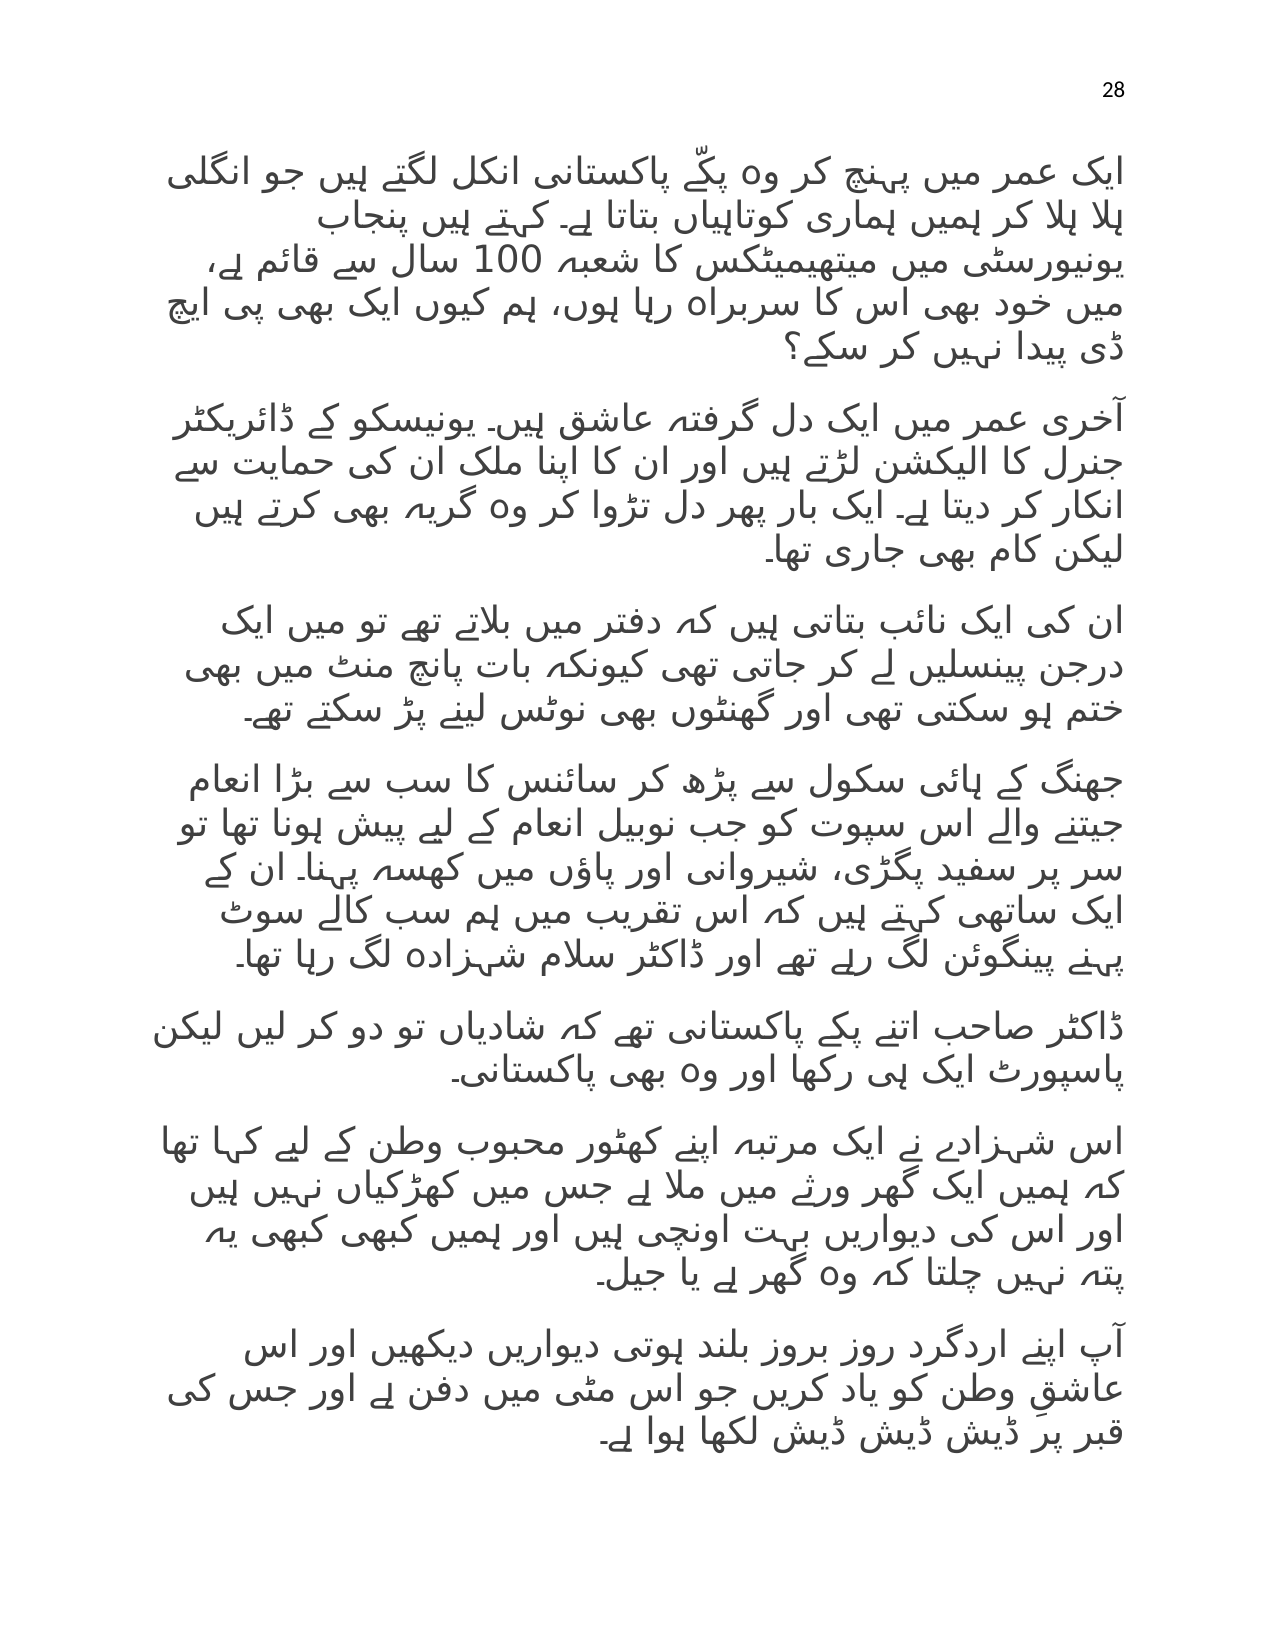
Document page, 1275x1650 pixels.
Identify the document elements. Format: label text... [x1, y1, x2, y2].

text آخری عمر میں ایک دل گرفتہ عاشق ہیں۔ یونیسکو کے ڈائریکٹر جنرل کا الیکشن لڑتے ہیں اور ان کا اپنا ملک ان کی حمایت سے انکار کر دیتا ہے۔ ایک بار پھر دل تڑوا کر وہ گریہ بھی کرتے ہیں لیکن کام بھی جاری تھا۔ [150, 396, 1125, 571]
text ایک عمر میں پہنچ کر وہ پکّے پاکستانی انکل لگتے ہیں جو انگلی ہلا ہلا کر ہمیں ہماری کوتاہیاں بتاتا ہے۔ کہتے ہیں پنجاب یونیورسٹی میں میتھیمیٹکس کا شعبہ 100 سال سے قائم ہے، میں خود بھی اس کا سربراہ رہا ہوں، ہم کیوں ایک بھی پی ایچ ڈی پیدا نہیں کر سکے؟ [150, 150, 1125, 368]
text اس شہزادے نے ایک مرتبہ اپنے کھٹور محبوب وطن کے لیے کہا تھا کہ ہمیں ایک گھر ورثے میں ملا ہے جس میں کھڑکیاں نہیں ہیں اور اس کی دیواریں بہت اونچی ہیں اور ہمیں کبھی کبھی یہ پتہ نہیں چلتا کہ وہ گھر ہے یا جیل۔ [150, 1120, 1125, 1294]
text آپ اپنے اردگرد روز بروز بلند ہوتی دیواریں دیکھیں اور اس عاشقِ وطن کو یاد کریں جو اس مٹی میں دفن ہے اور جس کی قبر پر ڈیش ڈیش ڈیش لکھا ہوا ہے۔ [150, 1323, 1125, 1453]
text جھنگ کے ہائی سکول سے پڑھ کر سائنس کا سب سے بڑا انعام جیتنے والے اس سپوت کو جب نوبیل انعام کے لیے پیش ہونا تھا تو سر پر سفید پگڑی، شیروانی اور پاؤں میں کھسہ پہنا۔ ان کے ایک ساتھی کہتے ہیں کہ اس تقریب میں ہم سب کالے سوٹ پہنے پینگوئن لگ رہے تھے اور ڈاکٹر سلام شہزادہ لگ رہا تھا۔ [150, 758, 1125, 976]
text ان کی ایک نائب بتاتی ہیں کہ دفتر میں بلاتے تھے تو میں ایک درجن پینسلیں لے کر جاتی تھی کیونکہ بات پانچ منٹ میں بھی ختم ہو سکتی تھی اور گھنٹوں بھی نوٹس لینے پڑ سکتے تھے۔ [150, 599, 1125, 730]
text ڈاکٹر صاحب اتنے پکے پاکستانی تھے کہ شادیاں تو دو کر لیں لیکن پاسپورٹ ایک ہی رکھا اور وہ بھی پاکستانی۔ [150, 1004, 1125, 1092]
